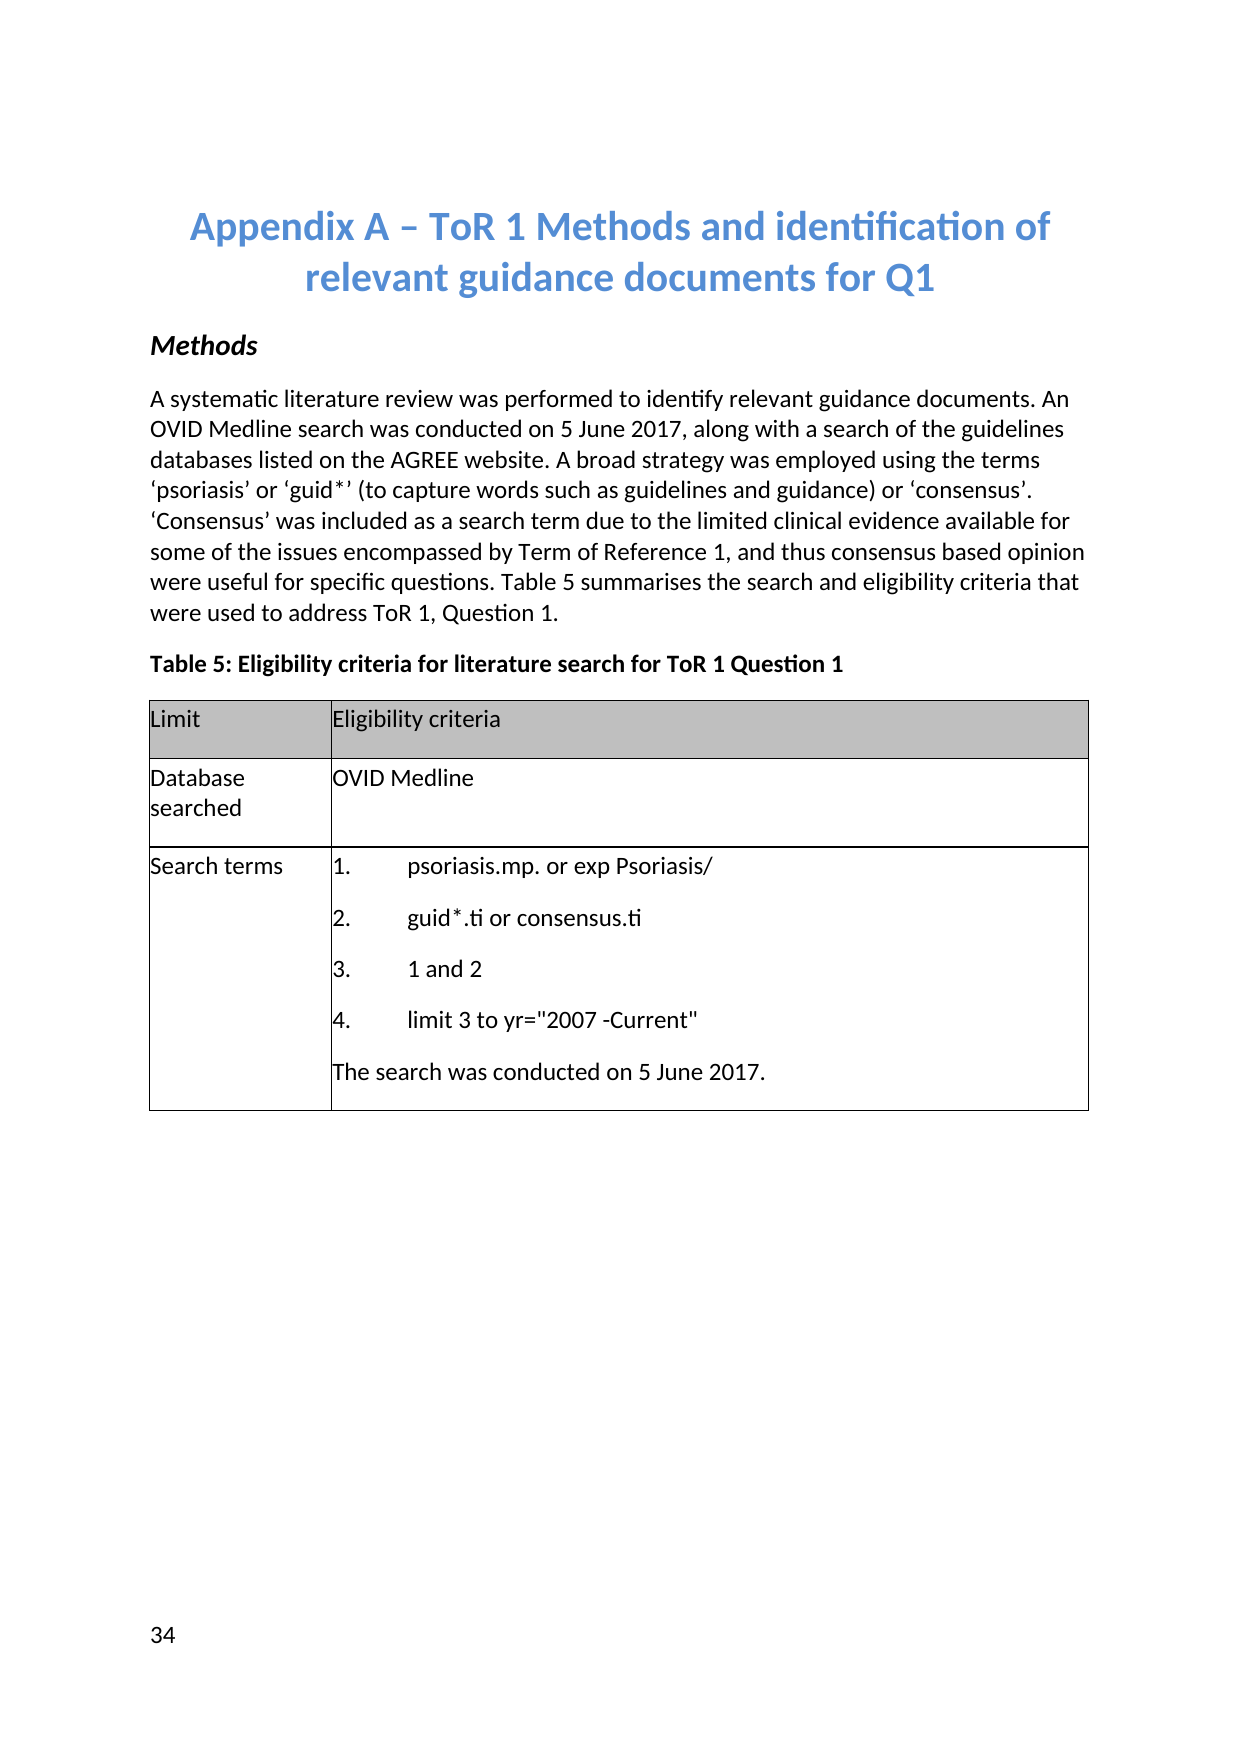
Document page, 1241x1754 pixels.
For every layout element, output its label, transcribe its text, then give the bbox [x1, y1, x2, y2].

subtitle Appendix A – ToR 1 Methods and identification of relevant guidance documents for Q1 [150, 200, 1090, 302]
text Table 5: Eligibility criteria for literature search for ToR 1 Question 1 [150, 648, 1090, 679]
table_header Limit [150, 701, 331, 758]
table_cell Database searched [150, 759, 331, 846]
table_cell OVID Medline [332, 759, 1088, 846]
table_cell 1. psoriasis.mp. or exp Psoriasis/ 2. guid*.ti or consensus.ti 3. 1 and 2 4. limit 3 to yr="2007 -Current" The search was conducted on 5 June 2017. [332, 848, 1088, 1110]
table_header Eligibility criteria [332, 701, 1088, 758]
text Methods [150, 327, 1090, 362]
table_cell Search terms [150, 848, 331, 1110]
text A systematic literature review was performed to identify relevant guidance documents. An OVID Medline search was conducted on 5 June 2017, along with a search of the guidelines databases listed on the AGREE website. A broad strategy was employed using the terms ‘psoriasis’ or ‘guid*’ (to capture words such as guidelines and guidance) or ‘consensus’. ‘Consensus’ was included as a search term due to the limited clinical evidence available for some of the issues encompassed by Term of Reference 1, and thus consensus based opinion were useful for specific questions. Table 5 summarises the search and eligibility criteria that were used to address ToR 1, Question 1. [150, 383, 1090, 627]
